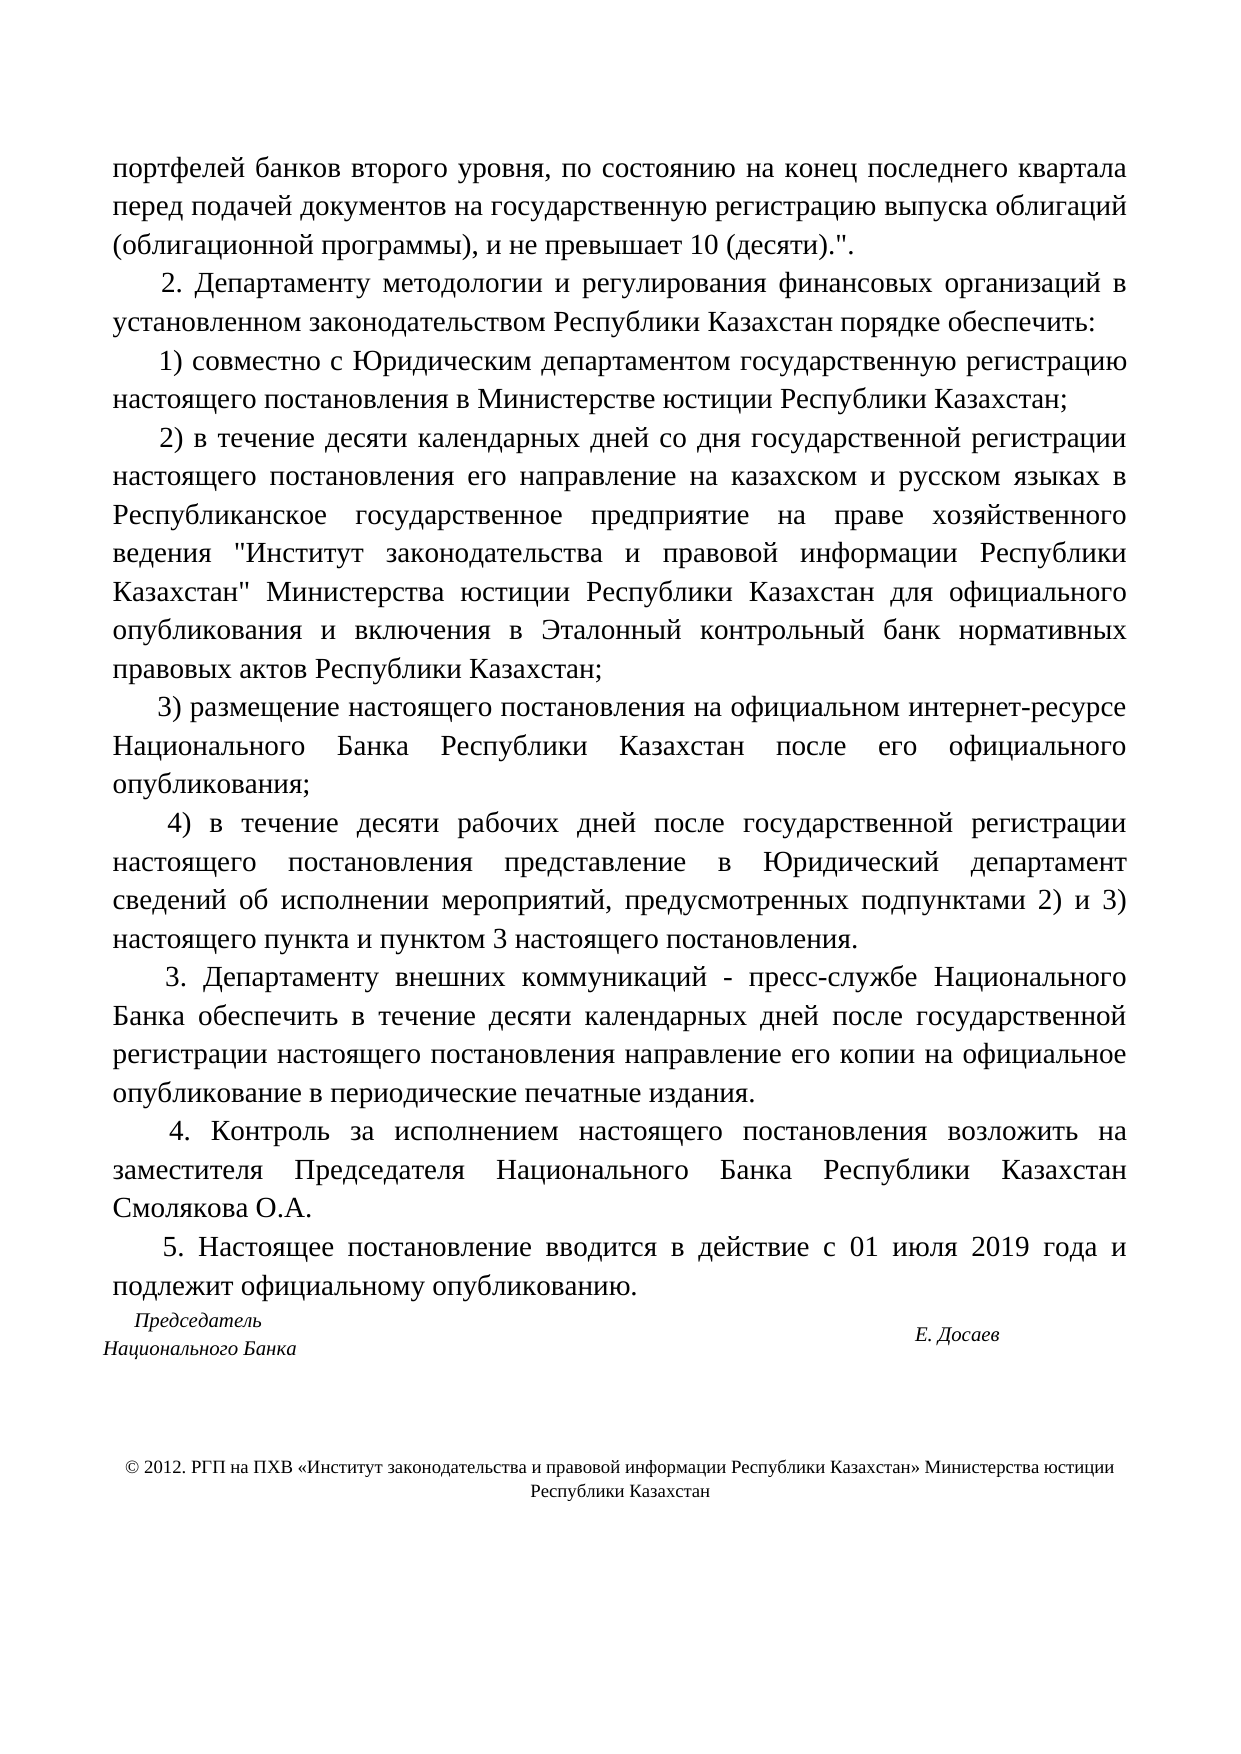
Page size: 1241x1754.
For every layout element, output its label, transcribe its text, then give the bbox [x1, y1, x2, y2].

text © 2012. РГП на ПХВ «Институт законодательства и правовой информации Республики Казахстан» Министерства юстиции Республики Казахстан [112, 1456, 1128, 1502]
table_header Е. Досаев [913, 1306, 1240, 1365]
text 5. Настоящее постановление вводится в действие с 01 июля 2019 года и подлежит официальному опубликованию. [112, 1229, 1128, 1301]
text 3) размещение настоящего постановления на официальном интернет-ресурсе Национального Банка Республики Казахстан после его официального опубликования; [112, 689, 1128, 800]
table_header Председатель Национального Банка [101, 1306, 913, 1365]
text 2. Департаменту методологии и регулирования финансовых организаций в установленном законодательством Республики Казахстан порядке обеспечить: [112, 266, 1128, 338]
text 1) совместно с Юридическим департаментом государственную регистрацию настоящего постановления в Министерстве юстиции Республики Казахстан; [112, 343, 1128, 415]
text 3. Департаменту внешних коммуникаций - пресс-службе Национального Банка обеспечить в течение десяти календарных дней после государственной регистрации настоящего постановления направление его копии на официальное опубликование в периодические печатные издания. [112, 959, 1128, 1108]
text 4) в течение десяти рабочих дней после государственной регистрации настоящего постановления представление в Юридический департамент сведений об исполнении мероприятий, предусмотренных подпунктами 2) и 3) настоящего пункта и пунктом 3 настоящего постановления. [112, 805, 1128, 954]
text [112, 150, 1128, 261]
text 2) в течение десяти календарных дней со дня государственной регистрации настоящего постановления его направление на казахском и русском языках в Республиканское государственное предприятие на праве хозяйственного ведения "Институт законодательства и правовой информации Республики Казахстан" Министерства юстиции Республики Казахстан для официального опубликования и включения в Эталонный контрольный банк нормативных правовых актов Республики Казахстан; [112, 420, 1128, 684]
text 4. Контроль за исполнением настоящего постановления возложить на заместителя Председателя Национального Банка Республики Казахстан Смолякова О.А. [112, 1113, 1128, 1224]
